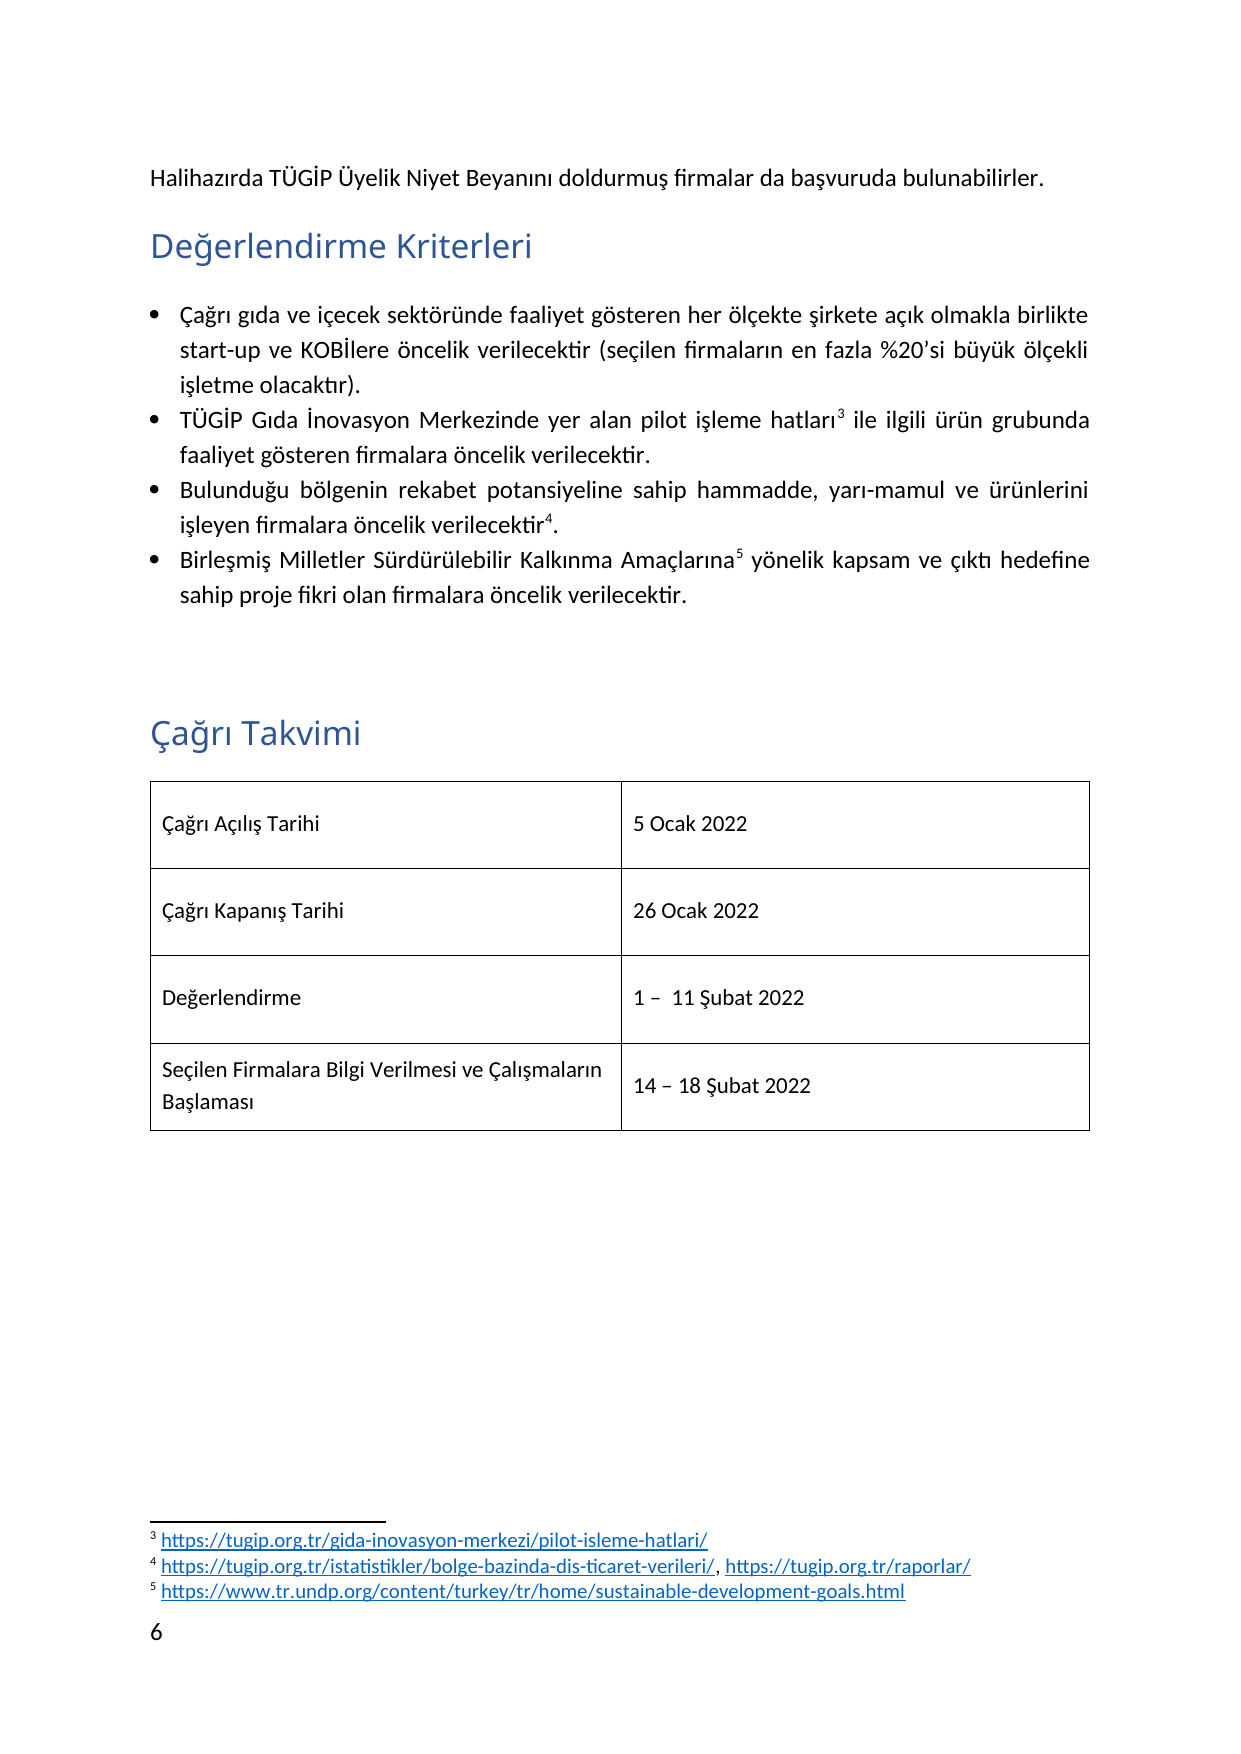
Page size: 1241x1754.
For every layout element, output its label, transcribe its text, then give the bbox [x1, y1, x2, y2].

table_cell 14 – 18 Şubat 2022 [622, 1044, 1089, 1130]
list Birleşmiş Milletler Sürdürülebilir Kalkınma Amaçlarına yönelik kapsam ve çıktı hedefine sahip proje fikri olan firmalara öncelik verilecektir. [150, 545, 1090, 610]
table_header Çağrı Açılış Tarihi [151, 782, 621, 868]
list TÜGİP Gıda İnovasyon Merkezinde yer alan pilot işleme hatları ile ilgili ürün grubunda faaliyet gösteren firmalara öncelik verilecektir. [150, 405, 1090, 470]
table_header 5 Ocak 2022 [622, 782, 1089, 868]
list Bulunduğu bölgenin rekabet potansiyeline sahip hammadde, yarı-mamul ve ürünlerini işleyen firmalara öncelik verilecektir. [150, 475, 1090, 540]
list Çağrı gıda ve içecek sektöründe faaliyet gösteren her ölçekte şirkete açık olmakla birlikte start-up ve KOBİlere öncelik verilecektir (seçilen firmaların en fazla %20’si büyük ölçekli işletme olacaktır). [150, 300, 1090, 400]
table_cell 26 Ocak 2022 [622, 869, 1089, 955]
table_cell Değerlendirme [151, 956, 621, 1043]
subtitle Değerlendirme Kriterleri [150, 222, 1090, 268]
table_cell Çağrı Kapanış Tarihi [151, 869, 621, 955]
subtitle Çağrı Takvimi [150, 710, 1090, 756]
table_cell Seçilen Firmalara Bilgi Verilmesi ve Çalışmaların Başlaması [151, 1044, 621, 1130]
table_cell 1 – 11 Şubat 2022 [622, 956, 1089, 1043]
text Halihazırda TÜGİP Üyelik Niyet Beyanını doldurmuş firmalar da başvuruda bulunabilirler. [150, 162, 1090, 193]
